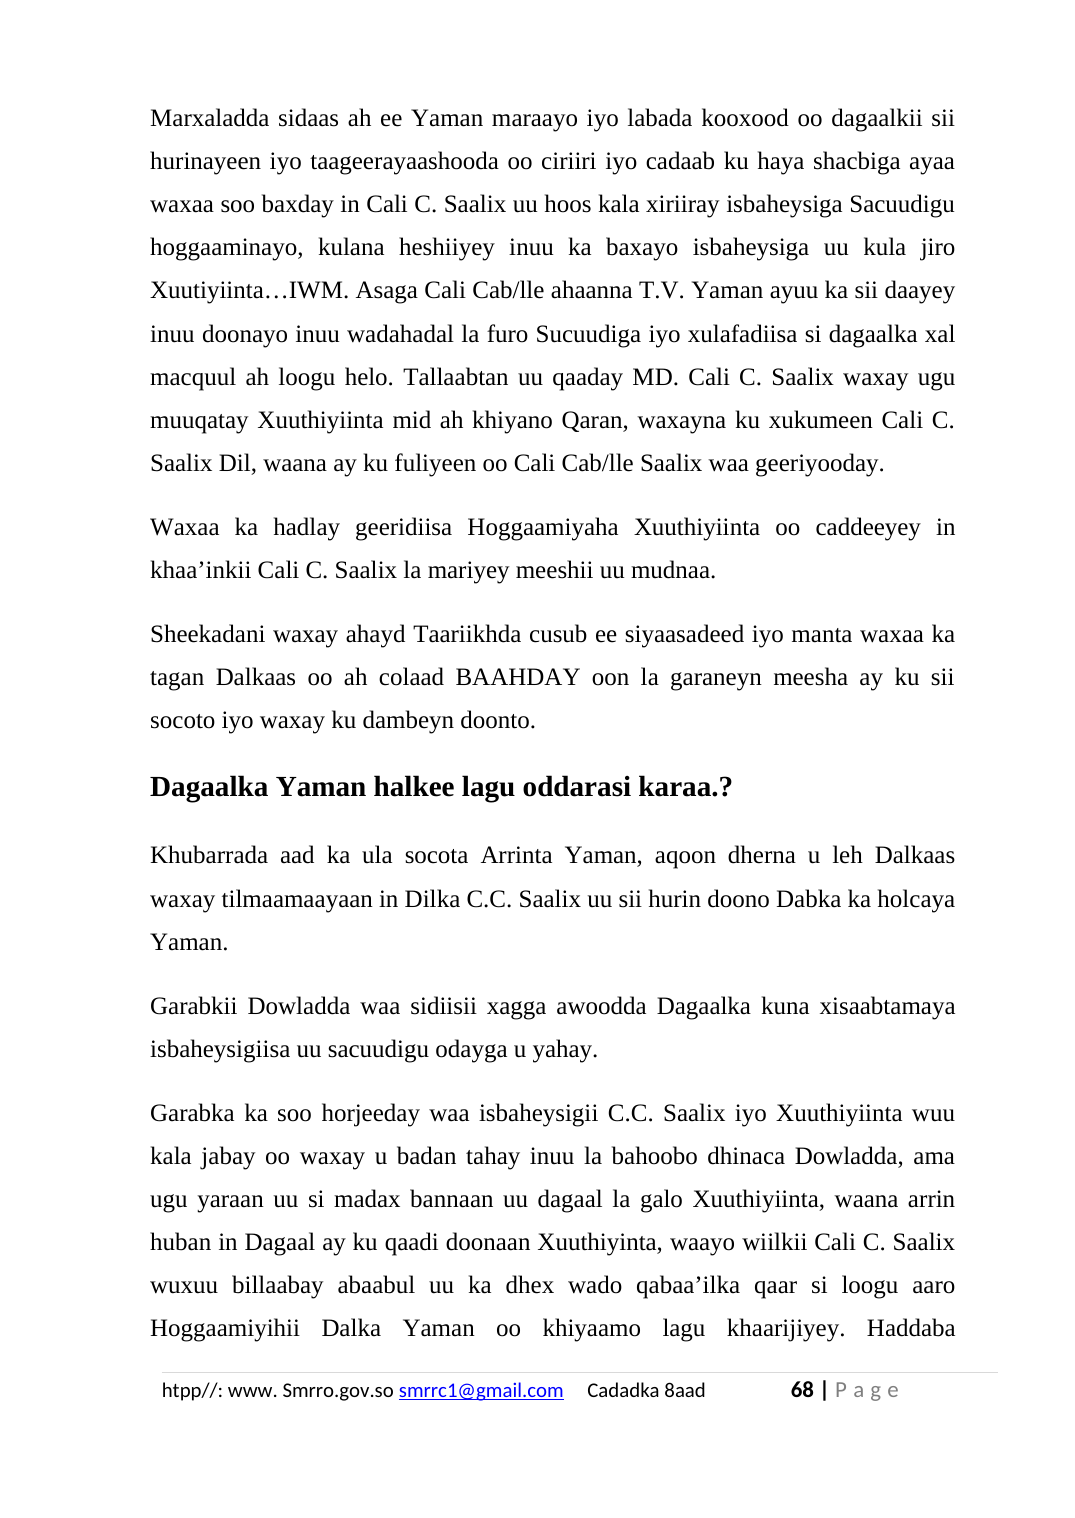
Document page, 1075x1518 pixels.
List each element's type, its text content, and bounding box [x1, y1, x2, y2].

text Waxaa ka hadlay geeridiisa Hoggaamiyaha Xuuthiyiinta oo caddeeyey in khaa’inkii Cali C. Saalix la mariyey meeshii uu mudnaa. [150, 512, 956, 584]
text Garabkii Dowladda waa sidiisii xagga awoodda Dagaalka kuna xisaabtamaya isbaheysigiisa uu sacuudigu odayga u yahay. [150, 991, 956, 1063]
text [150, 1098, 956, 1342]
text Khubarrada aad ka ula socota Arrinta Yaman, aqoon dherna u leh Dalkaas waxay tilmaamaayaan in Dilka C.C. Saalix uu sii hurin doono Dabka ka holcaya Yaman. [150, 841, 956, 956]
text Marxaladda sidaas ah ee Yaman maraayo iyo labada kooxood oo dagaalkii sii hurinayeen iyo taageerayaashooda oo ciriiri iyo cadaab ku haya shacbiga ayaa waxaa soo baxday in Cali C. Saalix uu hoos kala xiriiray isbaheysiga Sacuudigu hoggaaminayo, kulana heshiiyey inuu ka baxayo isbaheysiga uu kula jiro Xuutiyiinta…IWM. Asaga Cali Cab/lle ahaanna T.V. Yaman ayuu ka sii daayey inuu doonayo inuu wadahadal la furo Sucuudiga iyo xulafadiisa si dagaalka xal macquul ah loogu helo. Tallaabtan uu qaaday MD. Cali C. Saalix waxay ugu muuqatay Xuuthiyiinta mid ah khiyano Qaran, waxayna ku xukumeen Cali C. Saalix Dil, waana ay ku fuliyeen oo Cali Cab/lle Saalix waa geeriyooday. [150, 103, 956, 477]
text Sheekadani waxay ahayd Taariikhda cusub ee siyaasadeed iyo manta waxaa ka tagan Dalkaas oo ah colaad BAAHDAY oon la garaneyn meesha ay ku sii socoto iyo waxay ku dambeyn doonto. [150, 619, 956, 734]
text Dagaalka Yaman halkee lagu oddarasi karaa.? [150, 769, 956, 803]
